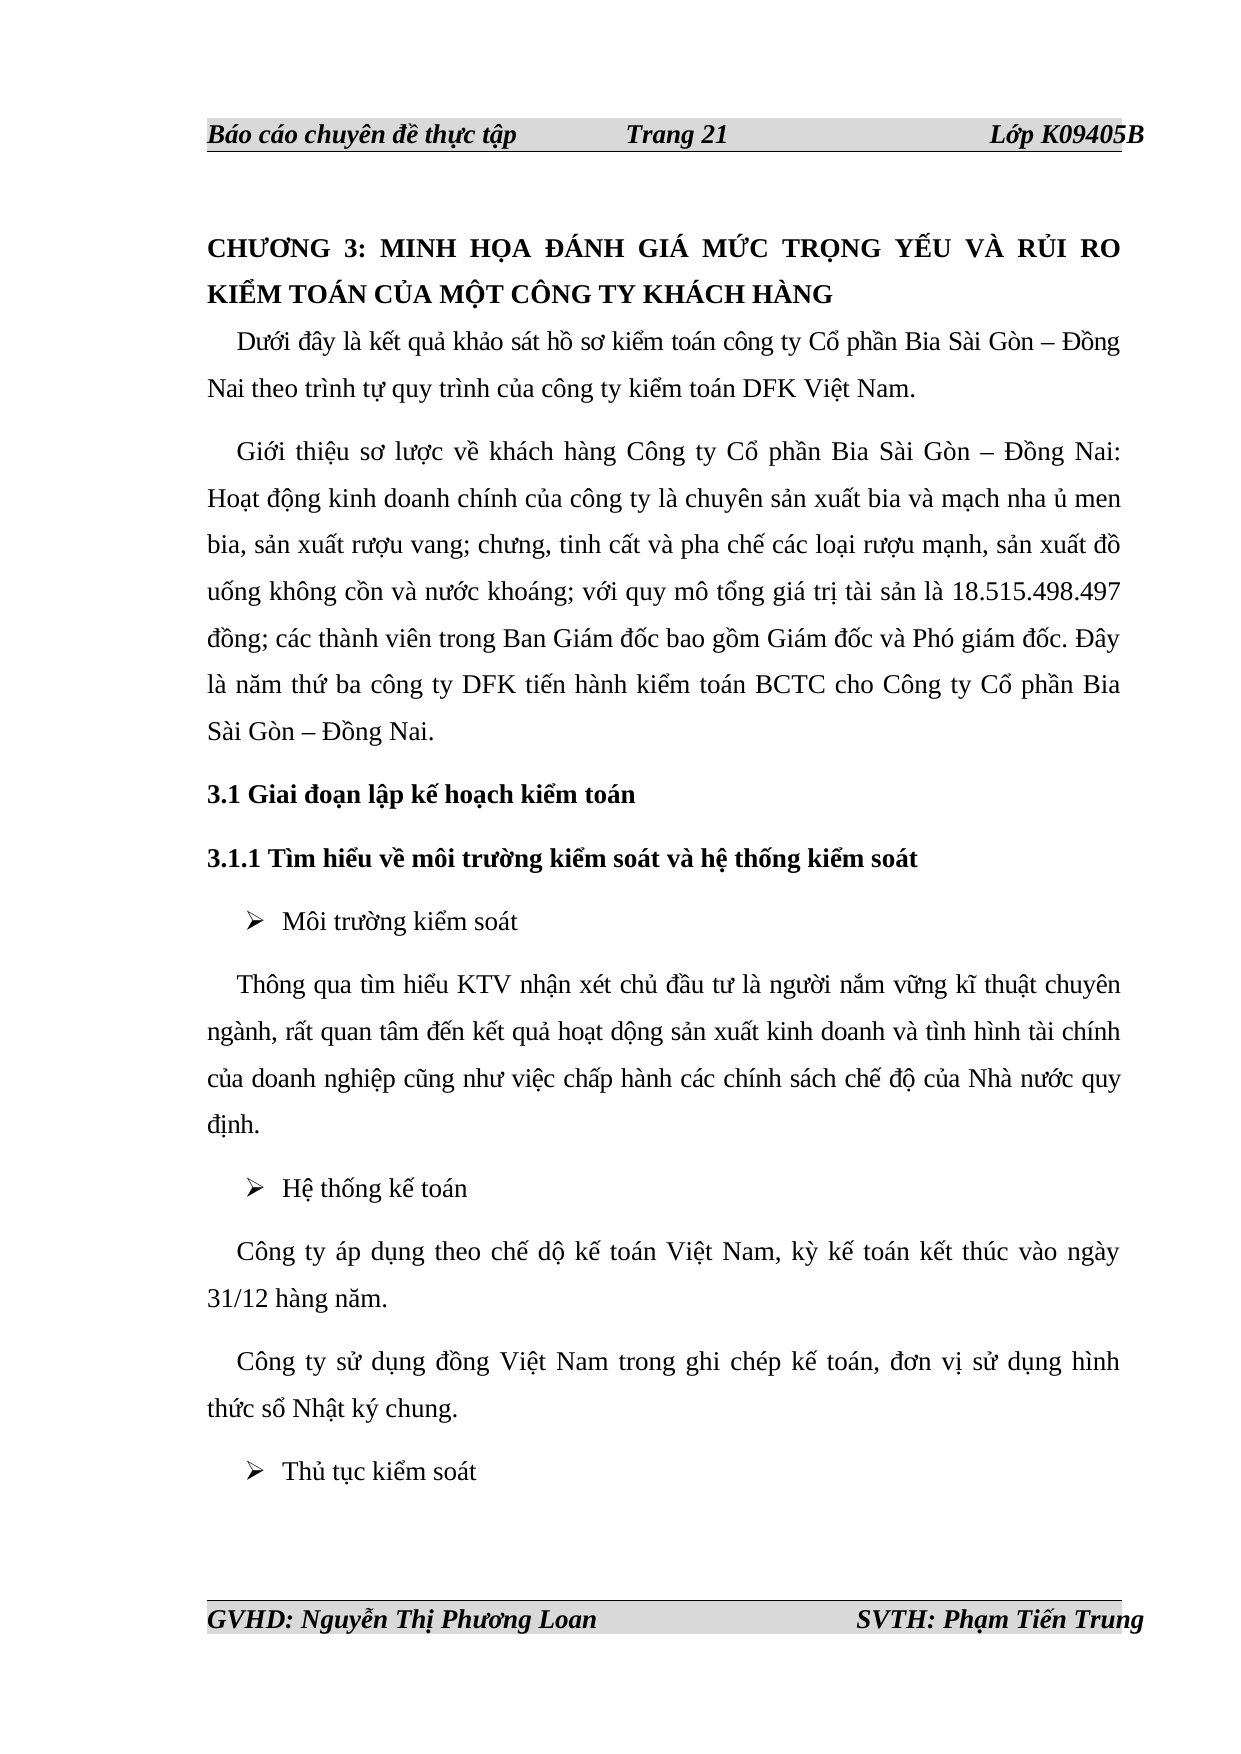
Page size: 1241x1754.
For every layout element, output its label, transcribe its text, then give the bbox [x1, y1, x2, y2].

text Thông qua tìm hiểu KTV nhận xét chủ đầu tư là người nắm vững kĩ thuật chuyên ngành, rất quan tâm đến kết quả hoạt dộng sản xuất kinh doanh và tình hình tài chính của doanh nghiệp cũng như việc chấp hành các chính sách chế độ của Nhà nước quy định. [207, 969, 1122, 1140]
text Công ty sử dụng đồng Việt Nam trong ghi chép kế toán, đơn vị sử dụng hình thức sổ Nhật ký chung. [207, 1346, 1122, 1423]
list Hệ thống kế toán [244, 1172, 1122, 1203]
text Giới thiệu sơ lược về khách hàng Công ty Cổ phần Bia Sài Gòn – Đồng Nai: Hoạt động kinh doanh chính của công ty là chuyên sản xuất bia và mạch nha ủ men bia, sản xuất rượu vang; chưng, tinh cất và pha chế các loại rượu mạnh, sản xuất đồ uống không cồn và nước khoáng; với quy mô tổng giá trị tài sản là 18.515.498.497 đồng; các thành viên trong Ban Giám đốc bao gồm Giám đốc và Phó giám đốc. Đây là năm thứ ba công ty DFK tiến hành kiểm toán BCTC cho Công ty Cổ phần Bia Sài Gòn – Đồng Nai. [207, 435, 1122, 746]
text Dưới đây là kết quả khảo sát hồ sơ kiểm toán công ty Cổ phần Bia Sài Gòn – Đồng Nai theo trình tự quy trình của công ty kiểm toán DFK Việt Nam. [207, 325, 1122, 403]
text Công ty áp dụng theo chế dộ kế toán Việt Nam, kỳ kế toán kết thúc vào ngày 31/12 hàng năm. [207, 1236, 1122, 1313]
text 3.1.1 Tìm hiểu về môi trường kiểm soát và hệ thống kiểm soát [207, 842, 1122, 873]
subtitle CHƯƠNG 3: MINH HỌA ĐÁNH GIÁ MỨC TRỌNG YẾU VÀ RỦI RO KIỂM TOÁN CỦA MỘT CÔNG TY KHÁCH HÀNG [207, 232, 1122, 309]
list Thủ tục kiểm soát [244, 1456, 1122, 1487]
text 3.1 Giai đoạn lập kế hoạch kiểm toán [207, 778, 1122, 809]
list Môi trường kiểm soát [244, 905, 1122, 936]
